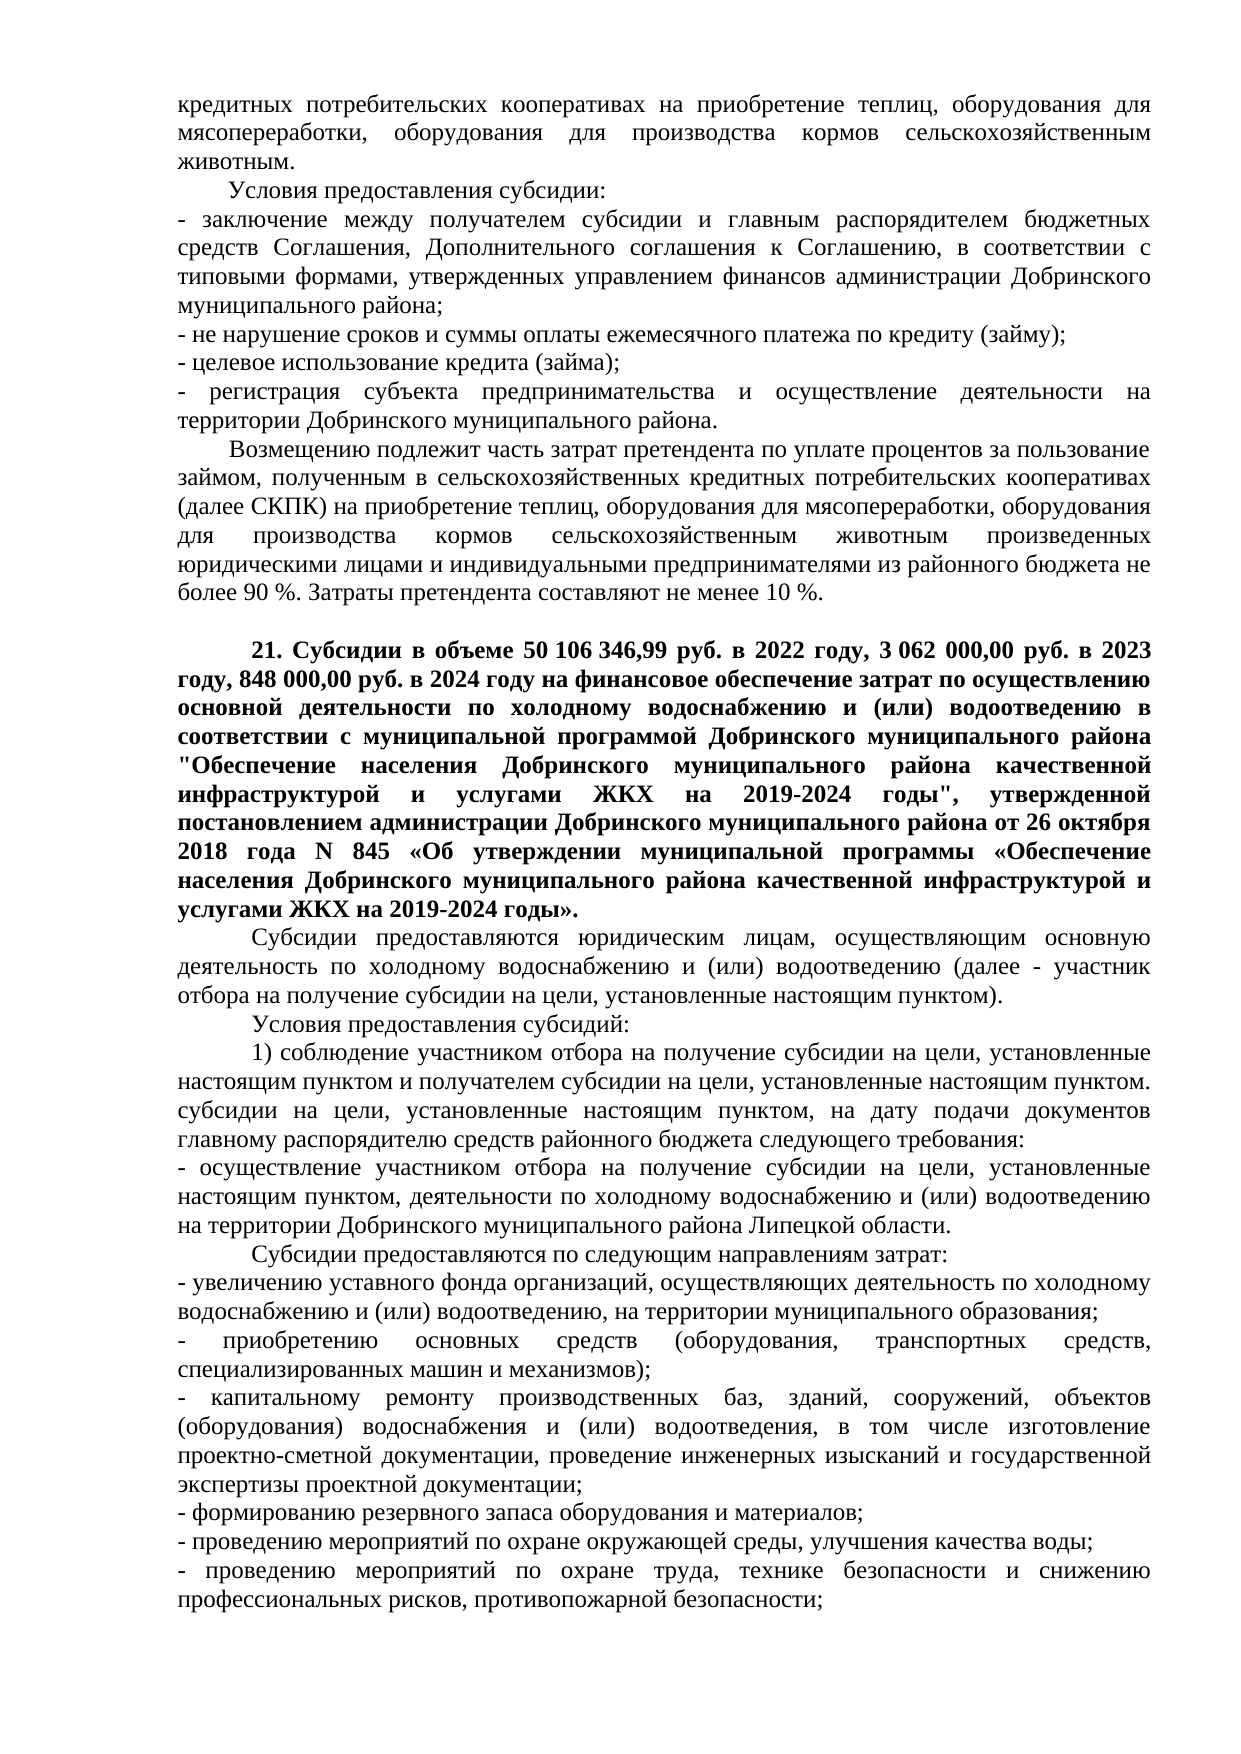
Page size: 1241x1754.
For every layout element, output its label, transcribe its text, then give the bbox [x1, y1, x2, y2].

text 1) соблюдение участником отбора на получение субсидии на цели, установленные настоящим пунктом и получателем субсидии на цели, установленные настоящим пунктом. [177, 1037, 1152, 1095]
text - осуществление участником отбора на получение субсидии на цели, установленные настоящим пунктом, деятельности по холодному водоснабжению и (или) водоотведению на территории Добринского муниципального района Липецкой области. [177, 1152, 1152, 1239]
text Возмещению подлежит часть затрат претендента по уплате процентов за пользование займом, полученным в сельскохозяйственных кредитных потребительских кооперативах (далее СКПК) на приобретение теплиц, оборудования для мясопереработки, оборудования для производства кормов сельскохозяйственным животным произведенных юридическими лицами и индивидуальными предпринимателями из районного бюджета не более 90 %. Затраты претендента составляют не менее 10 %. [177, 434, 1152, 606]
text Субсидии предоставляются юридическим лицам, осуществляющим основную деятельность по холодному водоснабжению и (или) водоотведению (далее - участник отбора на получение субсидии на цели, установленные настоящим пунктом). [177, 922, 1152, 1009]
text - капитальному ремонту производственных баз, зданий, сооружений, объектов (оборудования) водоснабжения и (или) водоотведения, в том числе изготовление проектно-сметной документации, проведение инженерных изысканий и государственной экспертизы проектной документации; [177, 1382, 1152, 1497]
text - приобретению основных средств (оборудования, транспортных средств, специализированных машин и механизмов); [177, 1325, 1152, 1382]
text - проведению мероприятий по охране труда, технике безопасности и снижению профессиональных рисков, противопожарной безопасности; [177, 1555, 1152, 1612]
text - регистрация субъекта предпринимательства и осуществление деятельности на территории Добринского муниципального района. [177, 376, 1152, 434]
text - формированию резервного запаса оборудования и материалов; [177, 1497, 1152, 1526]
text 21. Субсидии в объеме 50 106 346,99 руб. в 2022 году, 3 062 000,00 руб. в 2023 году, 848 000,00 руб. в 2024 году на финансовое обеспечение затрат по осуществлению основной деятельности по холодному водоснабжению и (или) водоотведению в соответствии с муниципальной программой Добринского муниципального района "Обеспечение населения Добринского муниципального района качественной инфраструктурой и услугами ЖКХ на 2019-2024 годы", утвержденной постановлением администрации Добринского муниципального района от 26 октября 2018 года N 845 «Об утверждении муниципальной программы «Обеспечение населения Добринского муниципального района качественной инфраструктурой и услугами ЖКХ на 2019-2024 годы». [177, 635, 1152, 922]
text - не нарушение сроков и суммы оплаты ежемесячного платежа по кредиту (займу); [177, 319, 1152, 347]
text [177, 89, 1152, 175]
text Условия предоставления субсидий: [177, 1009, 1152, 1037]
text субсидии на цели, установленные настоящим пунктом, на дату подачи документов главному распорядителю средств районного бюджета следующего требования: [177, 1095, 1152, 1152]
text Субсидии предоставляются по следующим направлениям затрат: [177, 1239, 1152, 1267]
text Условия предоставления субсидии: [177, 175, 1152, 204]
text - заключение между получателем субсидии и главным распорядителем бюджетных средств Соглашения, Дополнительного соглашения к Соглашению, в соответствии с типовыми формами, утвержденных управлением финансов администрации Добринского муниципального района; [177, 204, 1152, 319]
text - целевое использование кредита (займа); [177, 347, 1152, 376]
text - увеличению уставного фонда организаций, осуществляющих деятельность по холодному водоснабжению и (или) водоотведению, на территории муниципального образования; [177, 1267, 1152, 1325]
text - проведению мероприятий по охране окружающей среды, улучшения качества воды; [177, 1526, 1152, 1555]
